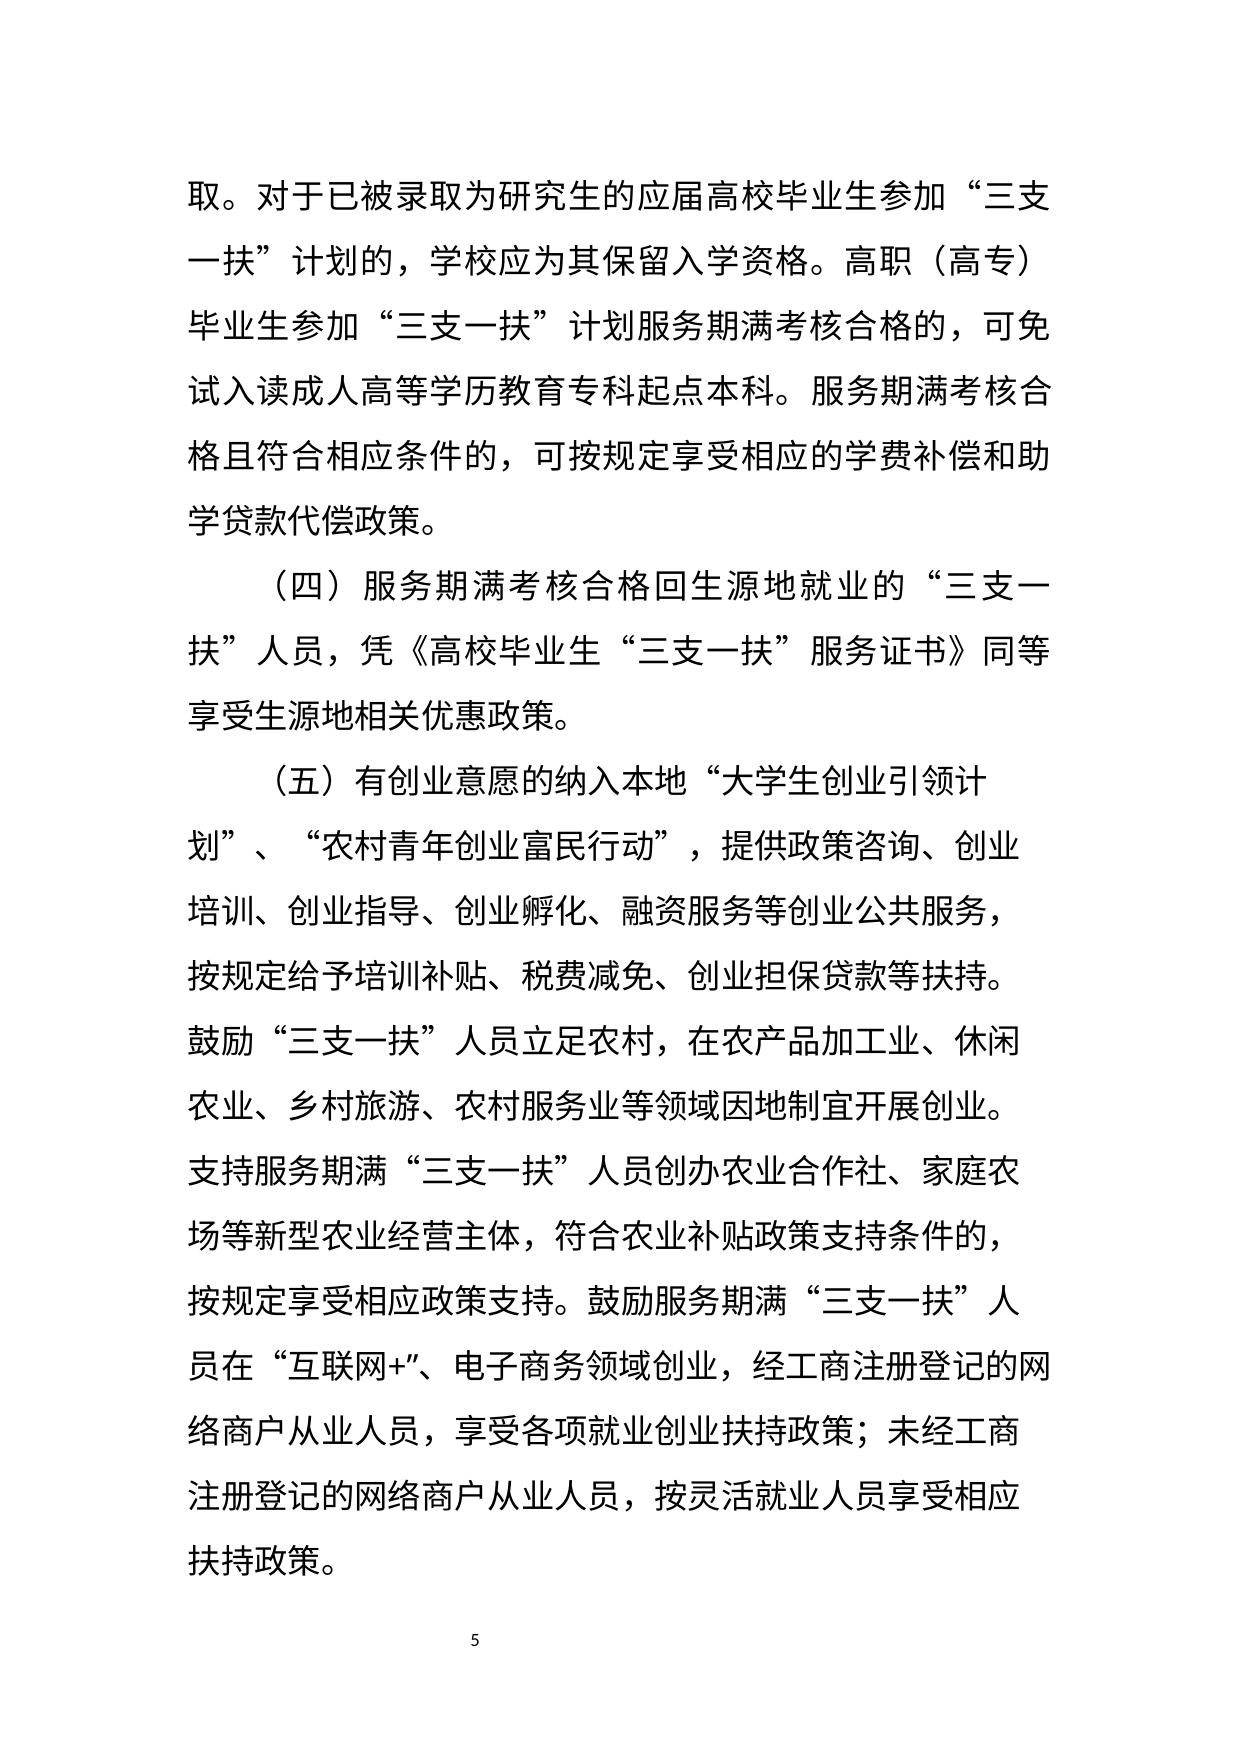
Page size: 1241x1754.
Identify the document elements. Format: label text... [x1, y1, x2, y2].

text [187, 162, 1053, 552]
text （四）服务期满考核合格回生源地就业的“三支一扶”人员，凭《高校毕业生“三支一扶”服务证书》同等享受生源地相关优惠政策。 [187, 552, 1053, 747]
text （五）有创业意愿的纳入本地“大学生创业引领计划”、“农村青年创业富民行动”，提供政策咨询、创业培训、创业指导、创业孵化、融资服务等创业公共服务，按规定给予培训补贴、税费减免、创业担保贷款等扶持。鼓励“三支一扶”人员立足农村，在农产品加工业、休闲农业、乡村旅游、农村服务业等领域因地制宜开展创业。支持服务期满“三支一扶”人员创办农业合作社、家庭农场等新型农业经营主体，符合农业补贴政策支持条件的，按规定享受相应政策支持。鼓励服务期满“三支一扶”人员在“互联网+”、电子商务领域创业，经工商注册登记的网络商户从业人员，享受各项就业创业扶持政策；未经工商注册登记的网络商户从业人员，按灵活就业人员享受相应扶持政策。 [187, 747, 1053, 1592]
